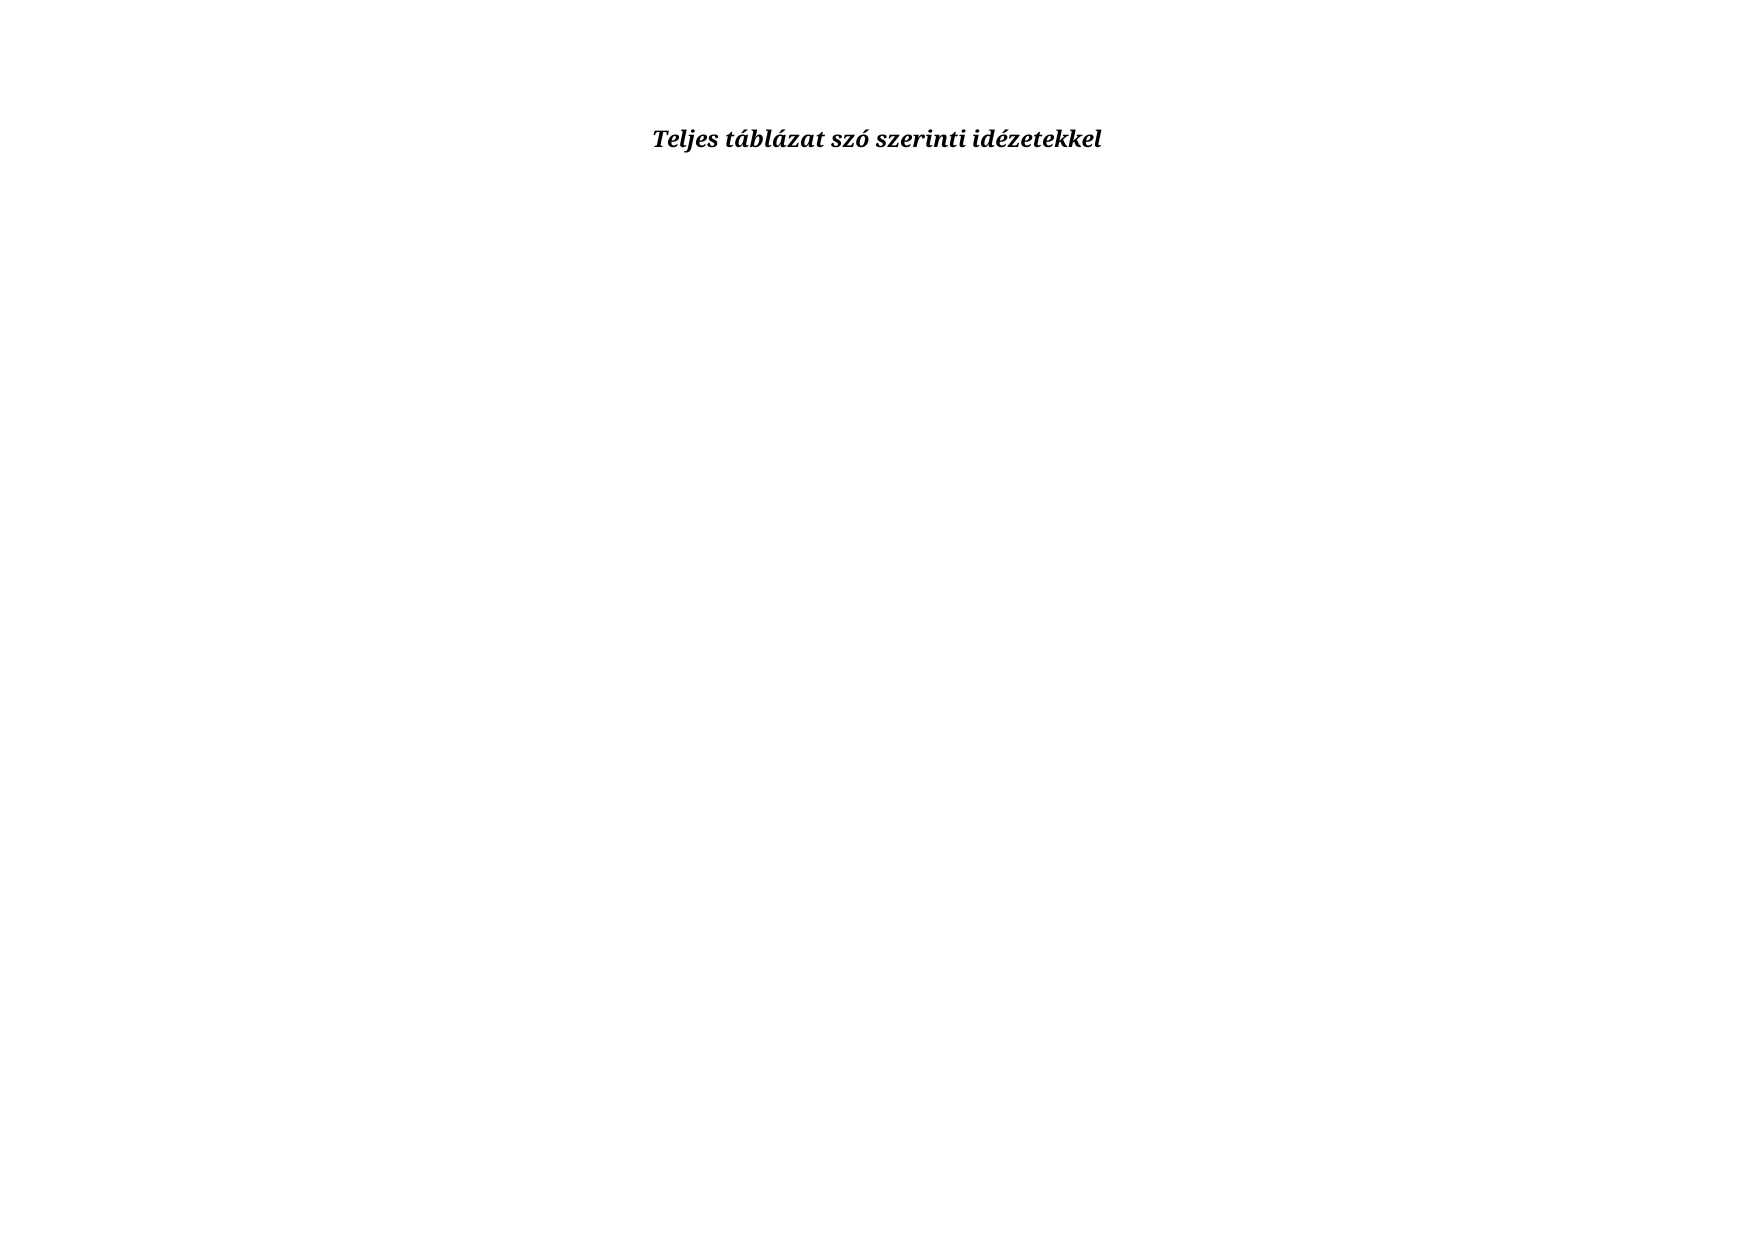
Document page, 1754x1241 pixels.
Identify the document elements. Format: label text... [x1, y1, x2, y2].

text Teljes táblázat szó szerinti idézetekkel [75, 123, 1679, 155]
